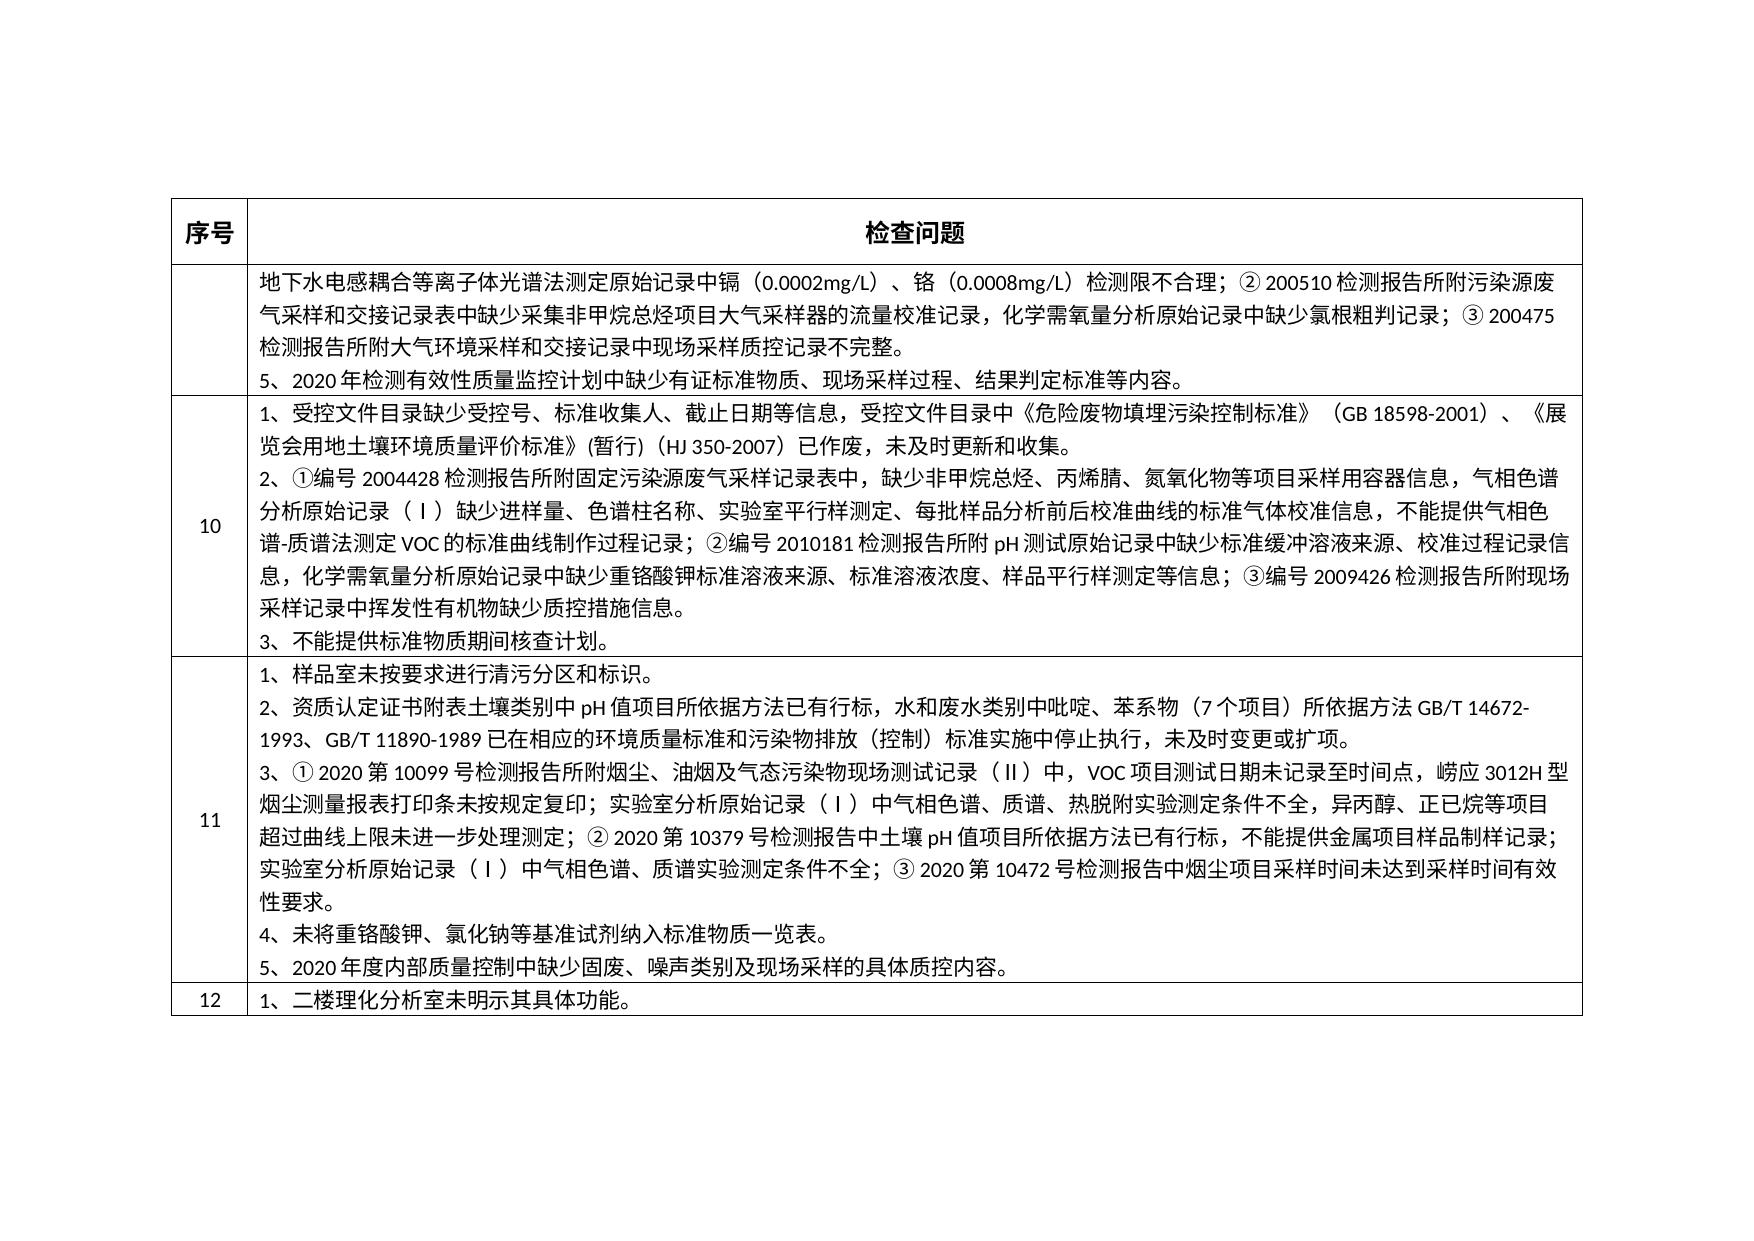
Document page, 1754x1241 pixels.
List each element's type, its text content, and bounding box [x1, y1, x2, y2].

table_cell 11 [172, 657, 247, 982]
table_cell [248, 983, 1582, 1015]
table_cell 1、样品室未按要求进行清污分区和标识。 2、资质认定证书附表土壤类别中pH值项目所依据方法已有行标，水和废水类别中吡啶、苯系物（7个项目）所依据方法GB/T 14672-1993、GB/T 11890-1989已在相应的环境质量标准和污染物排放（控制）标准实施中停止执行，未及时变更或扩项。 3、①2020第10099号检测报告所附烟尘、油烟及气态污染物现场测试记录（Ⅱ）中，VOC项目测试日期未记录至时间点，崂应3012H型烟尘测量报表打印条未按规定复印；实验室分析原始记录（Ⅰ）中气相色谱、质谱、热脱附实验测定条件不全，异丙醇、正已烷等项目超过曲线上限未进一步处理测定；②2020第10379号检测报告中土壤pH值项目所依据方法已有行标，不能提供金属项目样品制样记录；实验室分析原始记录（Ⅰ）中气相色谱、质谱实验测定条件不全；③2020第10472号检测报告中烟尘项目采样时间未达到采样时间有效性要求。 4、未将重铬酸钾、氯化钠等基准试剂纳入标准物质一览表。 5、2020年度内部质量控制中缺少固废、噪声类别及现场采样的具体质控内容。 [248, 657, 1582, 982]
table_cell 1、受控文件目录缺少受控号、标准收集人、截止日期等信息，受控文件目录中《危险废物填埋污染控制标准》（GB 18598-2001）、《展览会用地土壤环境质量评价标准》(暂行)（HJ 350-2007）已作废，未及时更新和收集。 2、①编号2004428检测报告所附固定污染源废气采样记录表中，缺少非甲烷总烃、丙烯腈、氮氧化物等项目采样用容器信息，气相色谱分析原始记录（Ⅰ）缺少进样量、色谱柱名称、实验室平行样测定、每批样品分析前后校准曲线的标准气体校准信息，不能提供气相色谱-质谱法测定VOC的标准曲线制作过程记录；②编号2010181检测报告所附pH测试原始记录中缺少标准缓冲溶液来源、校准过程记录信息，化学需氧量分析原始记录中缺少重铬酸钾标准溶液来源、标准溶液浓度、样品平行样测定等信息；③编号2009426检测报告所附现场采样记录中挥发性有机物缺少质控措施信息。 3、不能提供标准物质期间核查计划。 [248, 396, 1582, 656]
table_cell 10 [172, 396, 247, 656]
table_header 检查问题 [248, 199, 1582, 264]
table_cell 12 [172, 983, 247, 1015]
table_header 序号 [172, 199, 247, 264]
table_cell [248, 265, 1582, 395]
table_cell 9 [172, 265, 247, 395]
